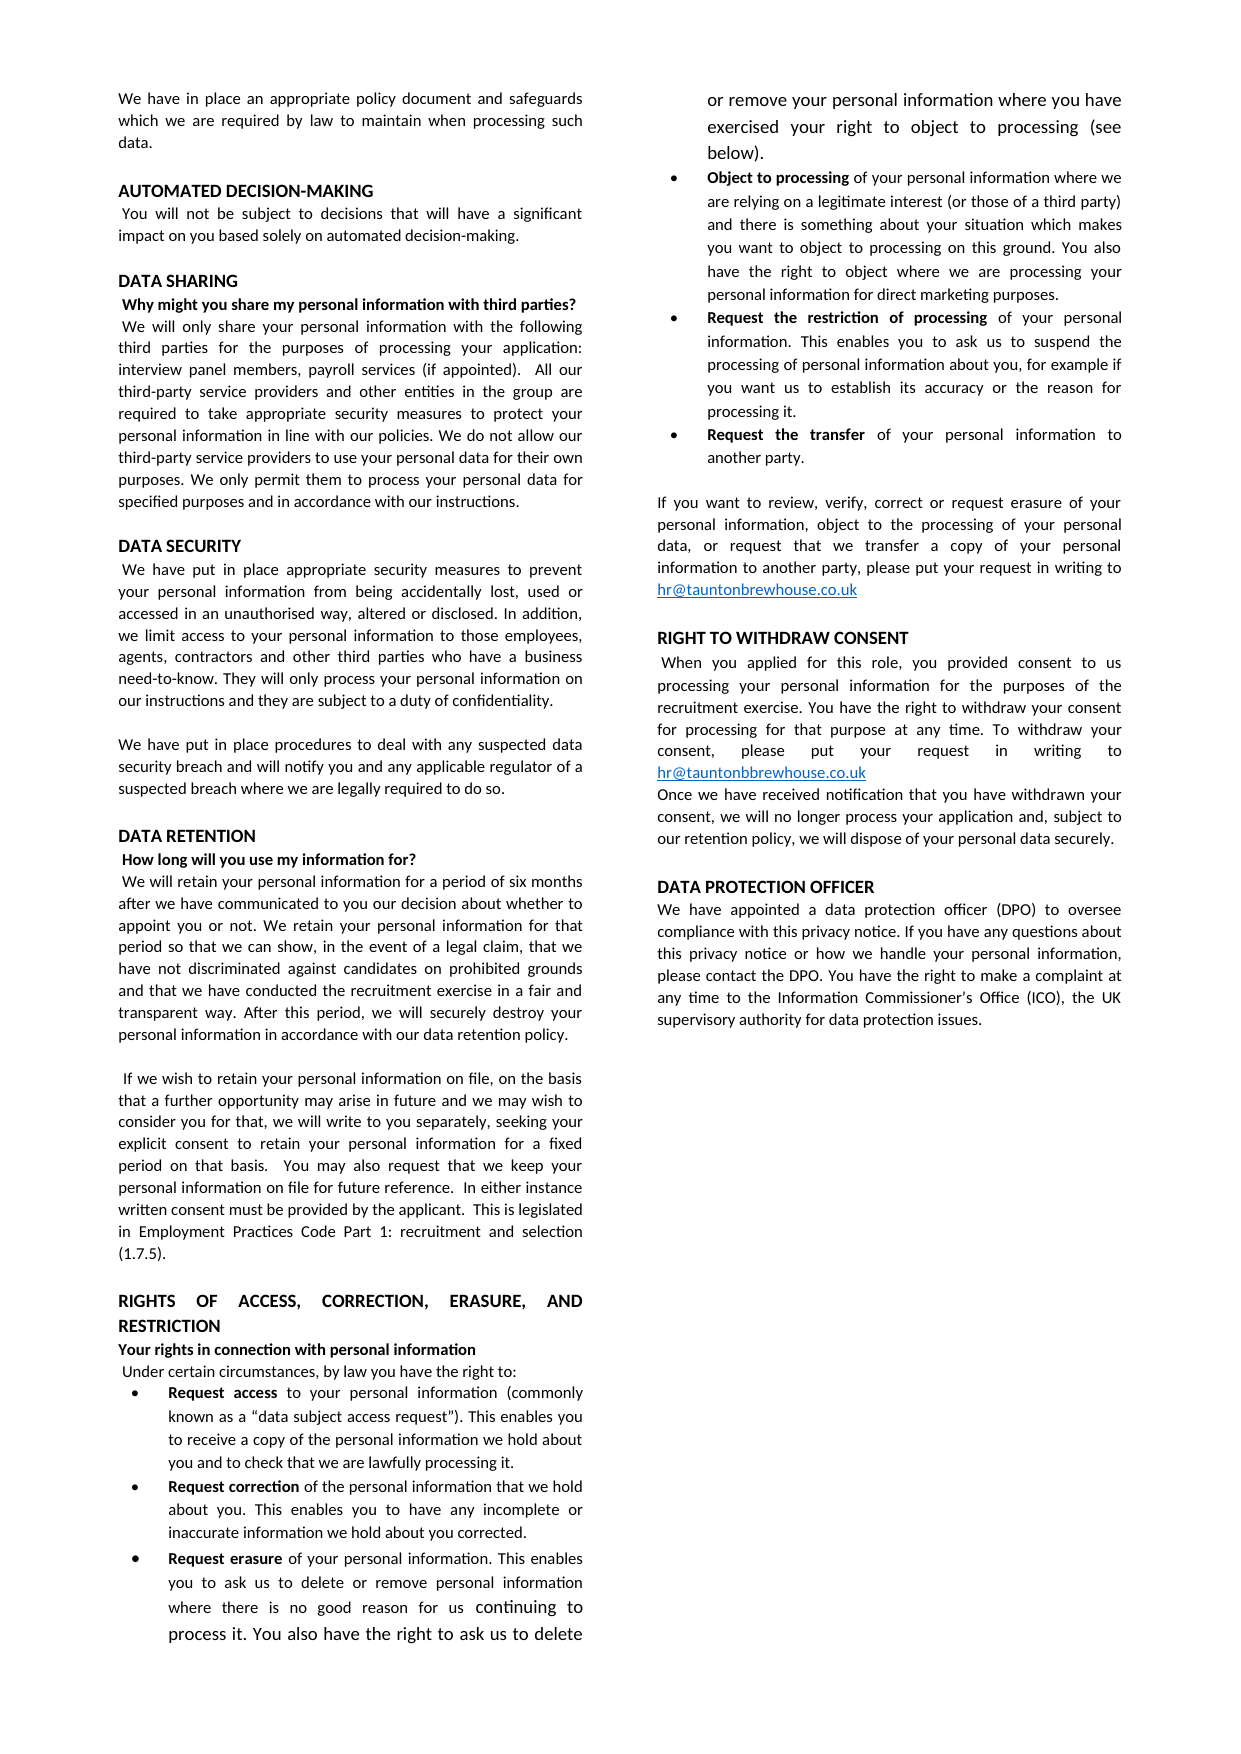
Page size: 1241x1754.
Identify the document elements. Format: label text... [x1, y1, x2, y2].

text Your rights in connection with personal information [118, 1339, 583, 1359]
text We will retain your personal information for a period of six months after we have communicated to you our decision about whether to appoint you or not. We retain your personal information for that period so that we can show, in the event of a legal claim, that we have not discriminated against candidates on prohibited grounds and that we have conducted the recruitment exercise in a fair and transparent way. After this period, we will securely destroy your personal information in accordance with our data retention policy. [118, 871, 583, 1044]
list Request the transfer of your personal information to another party. [669, 424, 1122, 468]
text DATA RETENTION [118, 824, 583, 847]
text DATA PROTECTION OFFICER [657, 875, 1122, 898]
list Request access to your personal information (commonly known as a “data subject access request”). This enables you to receive a copy of the personal information we hold about you and to check that we are lawfully processing it. [131, 1383, 583, 1473]
list Request erasure of your personal information. This enables you to ask us to delete or remove personal information where there is no good reason for us continuing to process it. You also have the right to ask us to delete or remove your personal information where you have exercised your right to object to processing (see below). [669, 89, 1122, 164]
list Request erasure of your personal information. This enables you to ask us to delete or remove personal information where there is no good reason for us continuing to process it. You also have the right to ask us to delete or remove your personal information where you have exercised your right to object to processing (see below). [131, 1546, 583, 1645]
text We have appointed a data protection officer (DPO) to oversee compliance with this privacy notice. If you have any questions about this privacy notice or how we handle your personal information, please contact the DPO. You have the right to make a complaint at any time to the Information Commissioner’s Office (ICO), the UK supervisory authority for data protection issues. [657, 899, 1122, 1029]
list Request correction of the personal information that we hold about you. This enables you to have any incomplete or inaccurate information we hold about you corrected. [131, 1476, 583, 1543]
text DATA SHARING [118, 269, 583, 292]
list Request the restriction of processing of your personal information. This enables you to ask us to suspend the processing of personal information about you, for example if you want us to establish its accuracy or the reason for processing it. [669, 308, 1122, 421]
list Object to processing of your personal information where we are relying on a legitimate interest (or those of a third party) and there is something about your situation which makes you want to object to processing on this ground. You also have the right to object where we are processing your personal information for direct marketing purposes. [669, 168, 1122, 305]
text Why might you share my personal information with third parties? [118, 294, 583, 314]
text RIGHT TO WITHDRAW CONSENT [657, 626, 1122, 649]
text DATA SECURITY [118, 534, 583, 557]
text We have put in place appropriate security measures to prevent your personal information from being accidentally lost, used or accessed in an unauthorised way, altered or disclosed. In addition, we limit access to your personal information to those employees, agents, contractors and other third parties who have a business need-to-know. They will only process your personal information on our instructions and they are subject to a duty of confidentiality. [118, 559, 583, 711]
text We will only share your personal information with the following third parties for the purposes of processing your application: interview panel members, payroll services (if appointed). All our third-party service providers and other entities in the group are required to take appropriate security measures to protect your personal information in line with our policies. We do not allow our third-party service providers to use your personal data for their own purposes. We only permit them to process your personal data for specified purposes and in accordance with our instructions. [118, 316, 583, 511]
text Once we have received notification that you have withdrawn your consent, we will no longer process your application and, subject to our retention policy, we will dispose of your personal data securely. [657, 784, 1122, 848]
text If you want to review, verify, correct or request erasure of your personal information, object to the processing of your personal data, or request that we transfer a copy of your personal information to another party, please put your request in writing to hr@tauntonbrewhouse.co.uk [657, 492, 1122, 600]
text We have put in place procedures to deal with any suspected data security breach and will notify you and any applicable regulator of a suspected breach where we are legally required to do so. [118, 734, 583, 798]
text RIGHTS OF ACCESS, CORRECTION, ERASURE, AND RESTRICTION [118, 1289, 583, 1337]
text AUTOMATED DECISION-MAKING [118, 179, 583, 202]
text If we wish to retain your personal information on file, on the basis that a further opportunity may arise in future and we may wish to consider you for that, we will write to you separately, seeking your explicit consent to retain your personal information for a fixed period on that basis. You may also request that we keep your personal information on file for future reference. In either instance written consent must be provided by the applicant. This is legislated in Employment Practices Code Part 1: recruitment and selection (1.7.5). [118, 1068, 583, 1263]
text You will not be subject to decisions that will have a significant impact on you based solely on automated decision-making. [118, 204, 583, 246]
text We have in place an appropriate policy document and safeguards which we are required by law to maintain when processing such data. [118, 89, 583, 153]
text How long will you use my information for? [118, 849, 583, 869]
text When you applied for this role, you provided consent to us processing your personal information for the purposes of the recruitment exercise. You have the right to withdraw your consent for processing for that purpose at any time. To withdraw your consent, please put your request in writing to hr@tauntonbbrewhouse.co.uk [657, 651, 1122, 783]
text Under certain circumstances, by law you have the right to: [118, 1361, 583, 1381]
